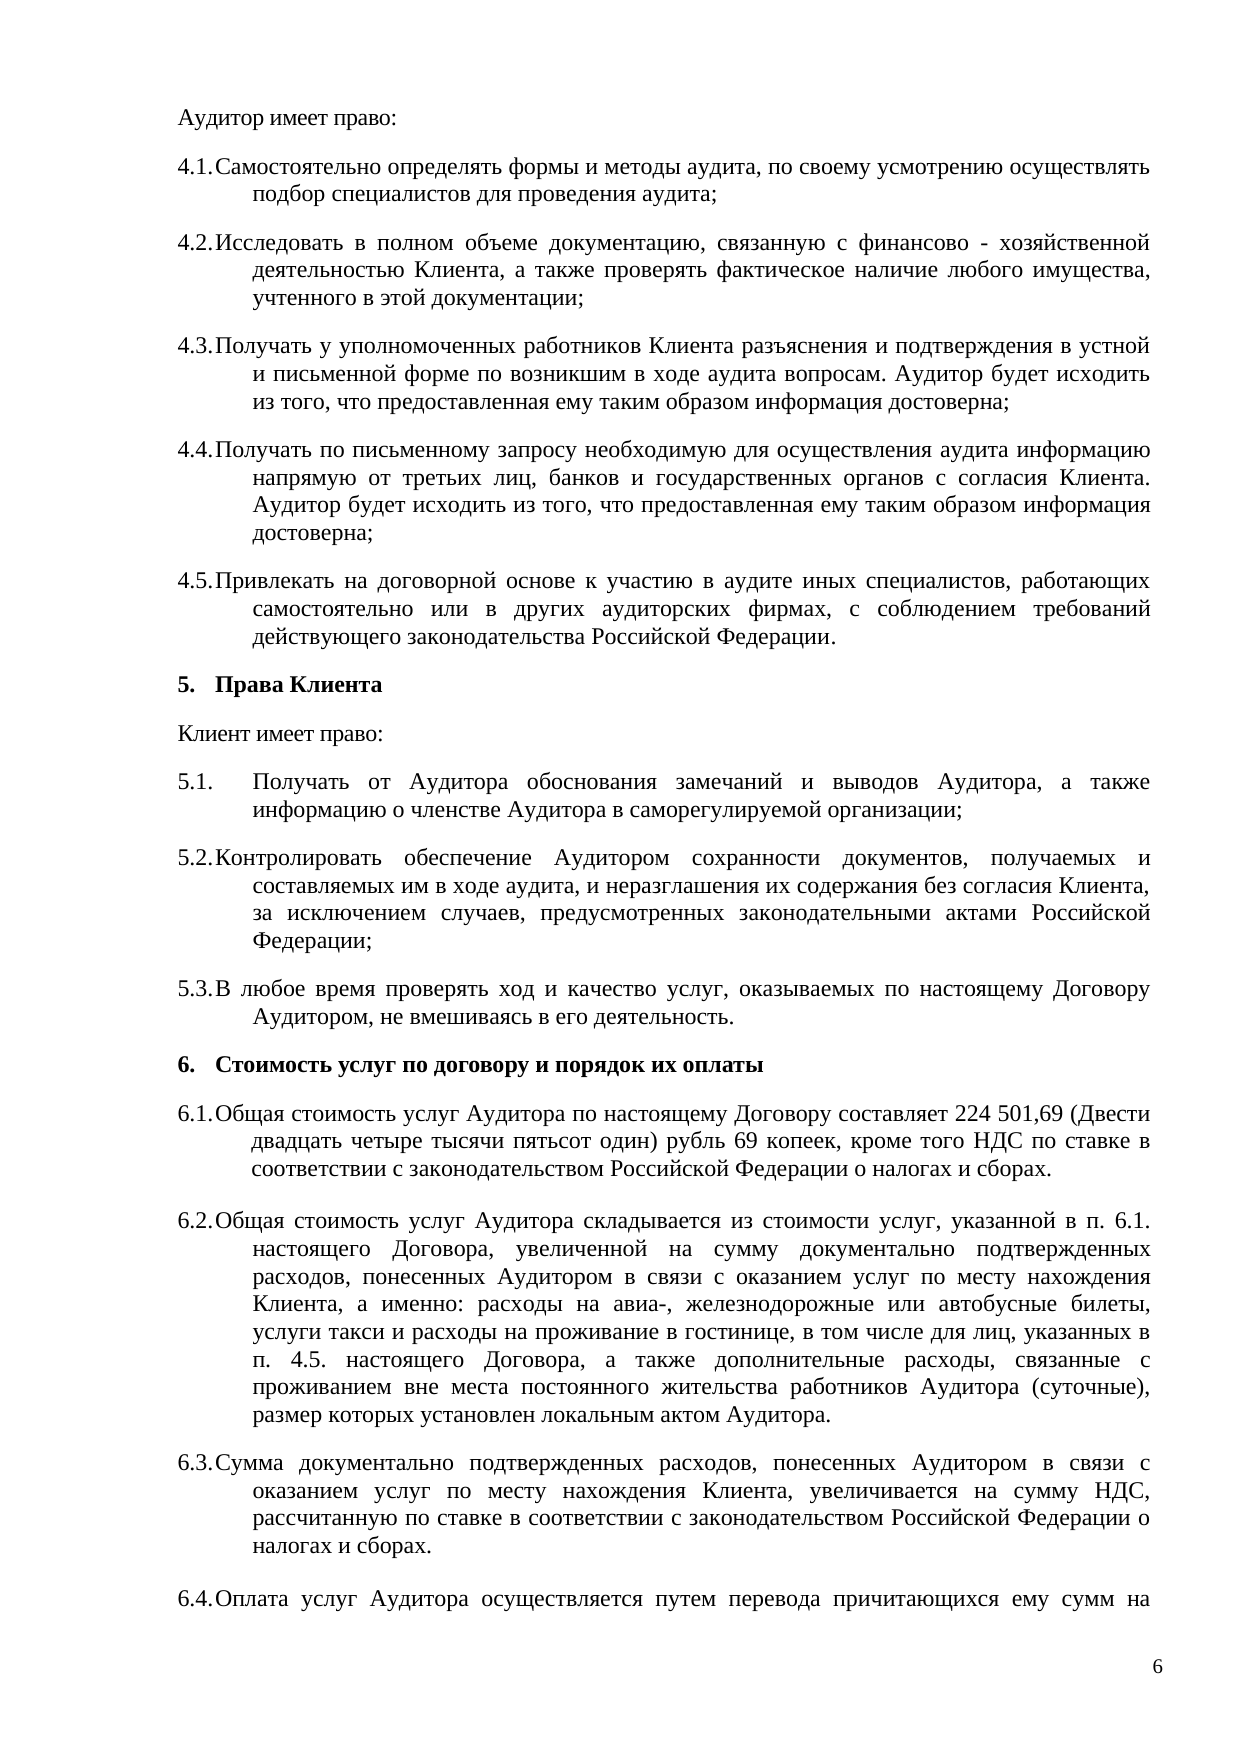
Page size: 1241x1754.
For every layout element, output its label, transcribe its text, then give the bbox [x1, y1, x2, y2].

list Исследовать в полном объеме документацию, связанную с финансово - хозяйственной деятельностью Клиента, а также проверять фактическое наличие любого имущества, учтенного в этой документации; [177, 228, 1152, 311]
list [177, 1584, 1152, 1611]
list Получать у уполномоченных работников Клиента разъяснения и подтверждения в устной и письменной форме по возникшим в ходе аудита вопросам. Аудитор будет исходить из того, что предоставленная ему таким образом информация достоверна; [177, 332, 1152, 414]
list Привлекать на договорной основе к участию в аудите иных специалистов, работающих самостоятельно или в других аудиторских фирмах, с соблюдением требований действующего законодательства Российской Федерации. [177, 566, 1152, 649]
list Сумма документально подтвержденных расходов, понесенных Аудитором в связи с оказанием услуг по месту нахождения Клиента, увеличивается на сумму НДС, рассчитанную по ставке в соответствии с законодательством Российской Федерации о налогах и сборах. [177, 1448, 1152, 1559]
list Получать по письменному запросу необходимую для осуществления аудита информацию напрямую от третьих лиц, банков и государственных органов с согласия Клиента. Аудитор будет исходить из того, что предоставленная ему таким образом информация достоверна; [177, 435, 1152, 546]
list Получать от Аудитора обоснования замечаний и выводов Аудитора, а также информацию о членстве Аудитора в саморегулируемой организации; [177, 767, 1152, 822]
list Общая стоимость услуг Аудитора складывается из стоимости услуг, указанной в п. 6.1. настоящего Договора, увеличенной на сумму документально подтвержденных расходов, понесенных Аудитором в связи с оказанием услуг по месту нахождения Клиента, а именно: расходы на авиа-, железнодорожные или автобусные билеты, услуги такси и расходы на проживание в гостинице, в том числе для лиц, указанных в п. 4.5. настоящего Договора, а также дополнительные расходы, связанные с проживанием вне места постоянного жительства работников Аудитора (суточные), размер которых установлен локальным актом Аудитора. [177, 1207, 1152, 1427]
subtitle Стоимость услуг по договору и порядок их оплаты [177, 1050, 1152, 1078]
list Общая стоимость услуг Аудитора по настоящему Договору составляет 224 501,69 (Двести двадцать четыре тысячи пятьсот один) рубль 69 копеек, кроме того НДС по ставке в соответствии с законодательством Российской Федерации о налогах и сборах. [177, 1099, 1152, 1182]
text Клиент имеет право: [177, 718, 1152, 746]
list В любое время проверять ход и качество услуг, оказываемых по настоящему Договору Аудитором, не вмешиваясь в его деятельность. [177, 974, 1152, 1029]
list Самостоятельно определять формы и методы аудита, по своему усмотрению осуществлять подбор специалистов для проведения аудита; [177, 152, 1152, 207]
subtitle Права Клиента [177, 670, 1152, 698]
list Контролировать обеспечение Аудитором сохранности документов, получаемых и составляемых им в ходе аудита, и неразглашения их содержания без согласия Клиента, за исключением случаев, предусмотренных законодательными актами Российской Федерации; [177, 843, 1152, 953]
text Аудитор имеет право: [177, 103, 1152, 131]
